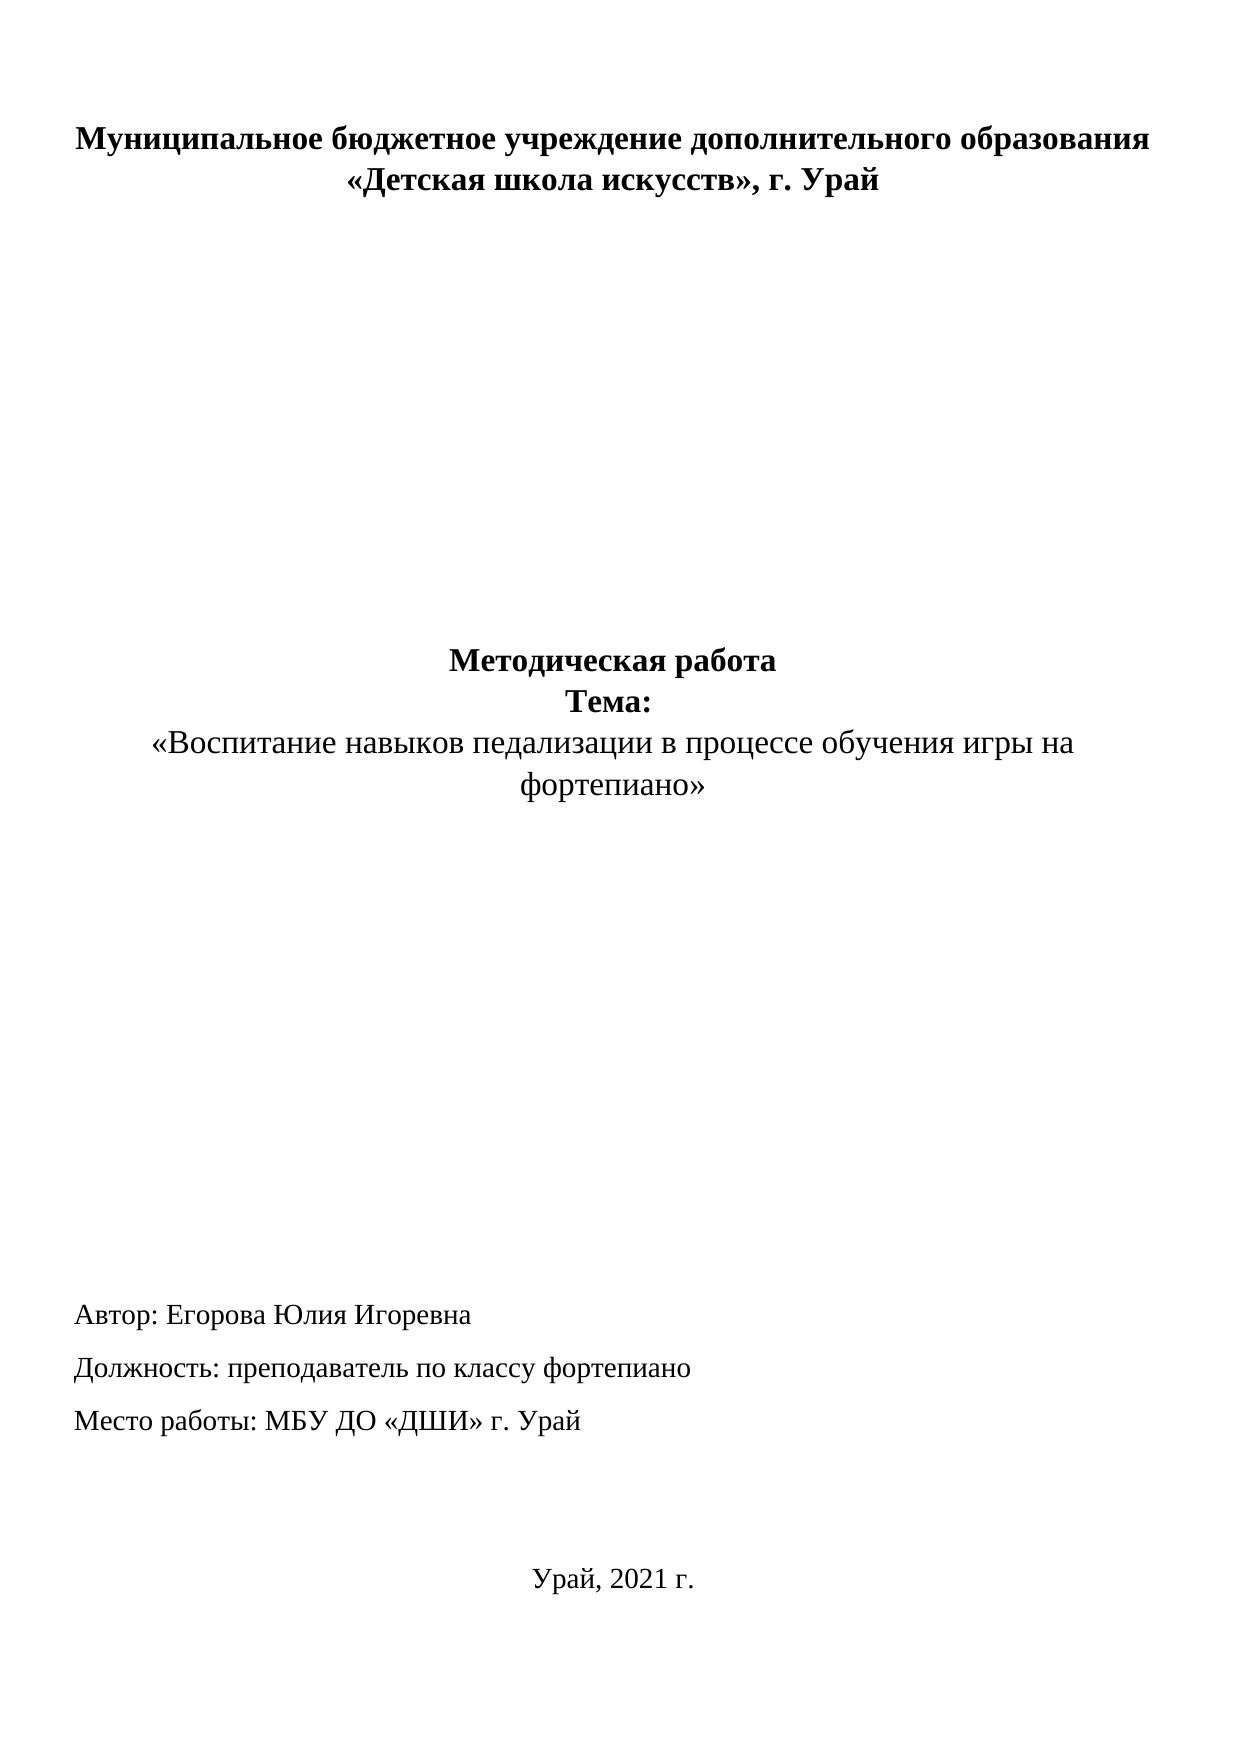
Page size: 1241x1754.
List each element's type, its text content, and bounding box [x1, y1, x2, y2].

text Автор: Егорова Юлия Игоревна [74, 1297, 1152, 1331]
text Место работы: МБУ ДО «ДШИ» г. Урай [74, 1403, 1152, 1437]
text Муниципальное бюджетное учреждение дополнительного образования «Детская школа искусств», г. Урай [74, 118, 1152, 198]
text Методическая работа Тема: «Воспитание навыков педализации в процессе обучения игры на фортепиано» [74, 640, 1152, 802]
text Урай, 2021 г. [74, 1561, 1152, 1595]
text Должность: преподаватель по классу фортепиано [74, 1350, 1152, 1384]
